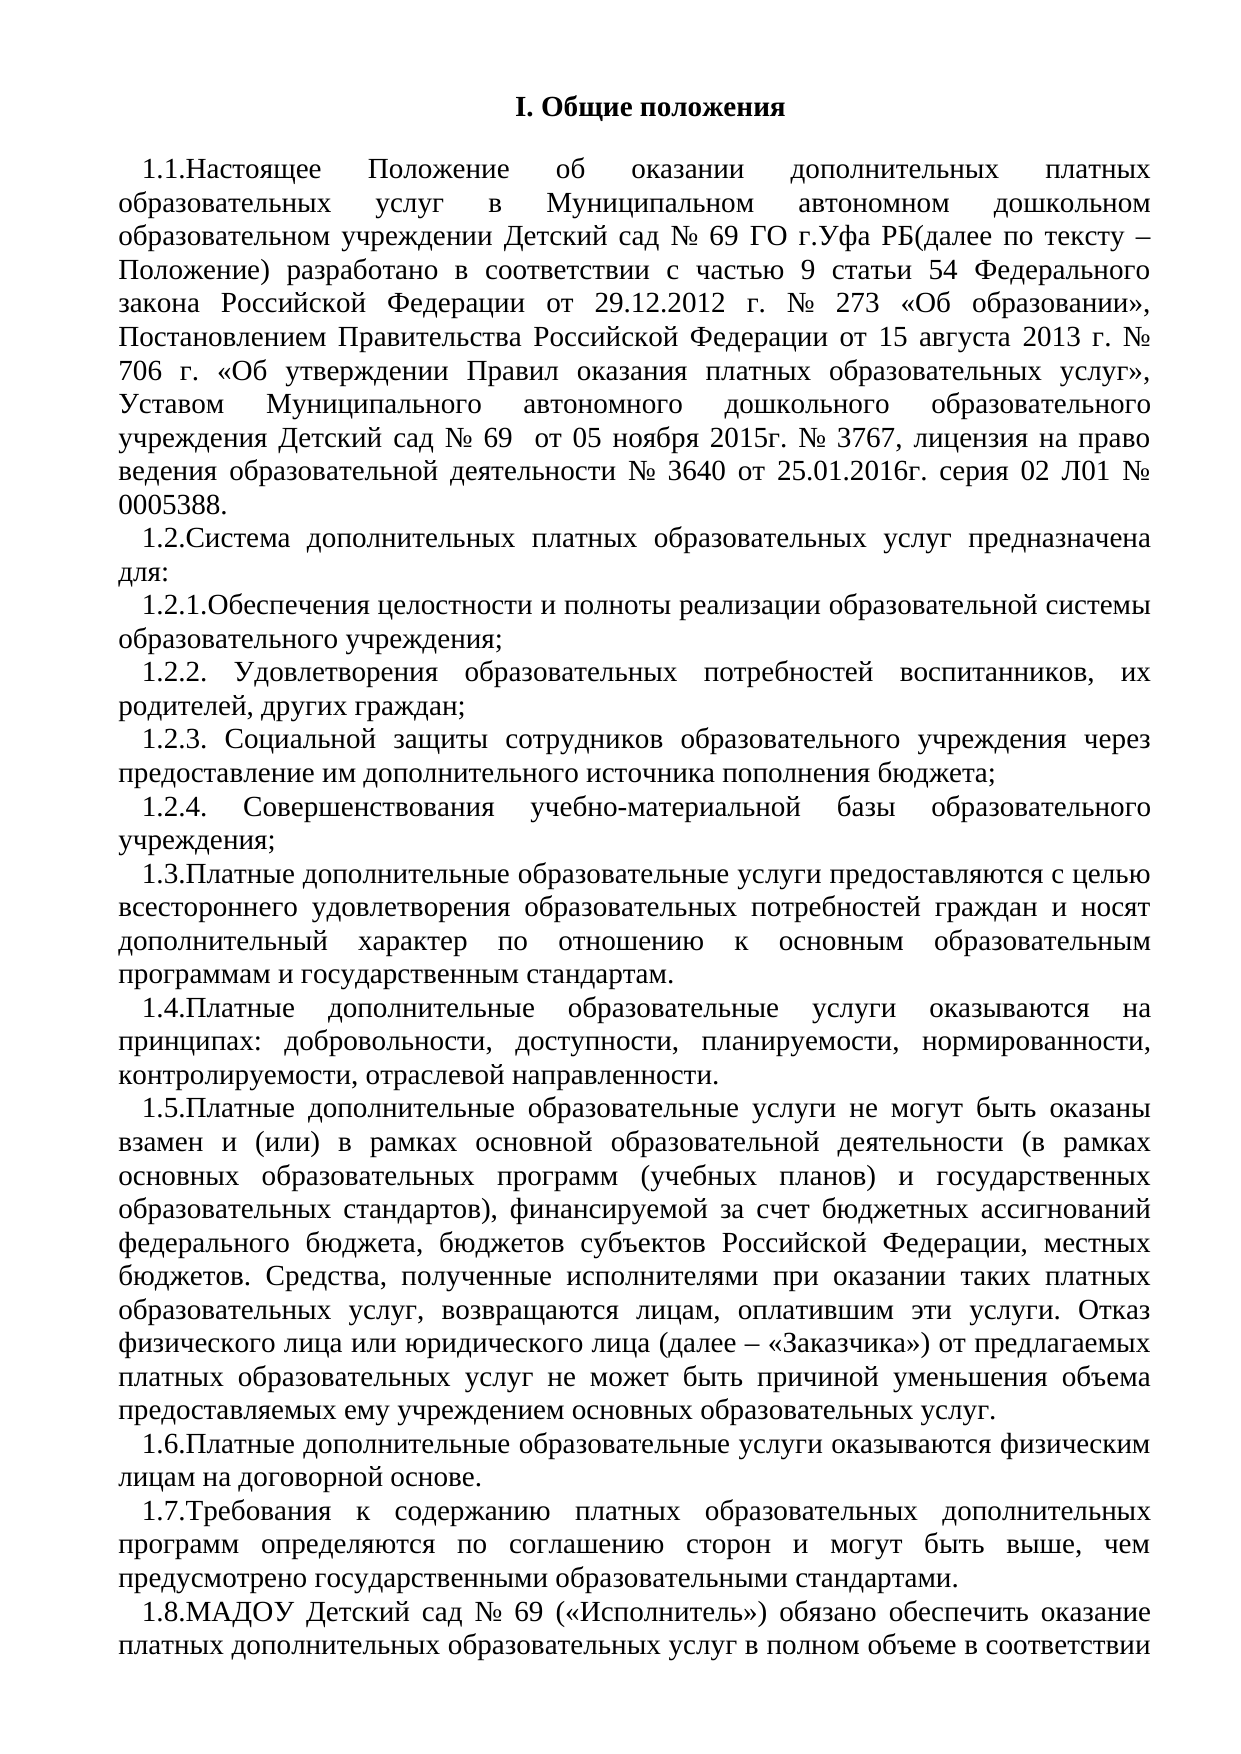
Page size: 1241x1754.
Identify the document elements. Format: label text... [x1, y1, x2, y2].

text 1.2.1.Обеспечения целостности и полноты реализации образовательной системы образовательного учреждения; [118, 587, 1152, 654]
text I. Общие положения [118, 89, 1152, 122]
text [118, 1594, 1152, 1661]
text 1.5.Платные дополнительные образовательные услуги не могут быть оказаны взамен и (или) в рамках основной образовательной деятельности (в рамках основных образовательных программ (учебных планов) и государственных образовательных стандартов), финансируемой за счет бюджетных ассигнований федерального бюджета, бюджетов субъектов Российской Федерации, местных бюджетов. Средства, полученные исполнителями при оказании таких платных образовательных услуг, возвращаются лицам, оплатившим эти услуги. Отказ физического лица или юридического лица (далее – «Заказчика») от предлагаемых платных образовательных услуг не может быть причиной уменьшения объема предоставляемых ему учреждением основных образовательных услуг. [118, 1091, 1152, 1426]
text 1.7.Требования к содержанию платных образовательных дополнительных программ определяются по соглашению сторон и могут быть выше, чем предусмотрено государственными образовательными стандартами. [118, 1493, 1152, 1594]
text 1.2.Система дополнительных платных образовательных услуг предназначена для: [118, 520, 1152, 587]
text 1.2.2. Удовлетворения образовательных потребностей воспитанников, их родителей, других граждан; [118, 654, 1152, 722]
text 1.2.4. Совершенствования учебно-материальной базы образовательного учреждения; [118, 789, 1152, 856]
text 1.3.Платные дополнительные образовательные услуги предоставляются с целью всестороннего удовлетворения образовательных потребностей граждан и носят дополнительный характер по отношению к основным образовательным программам и государственным стандартам. [118, 856, 1152, 990]
text 1.4.Платные дополнительные образовательные услуги оказываются на принципах: добровольности, доступности, планируемости, нормированности, контролируемости, отраслевой направленности. [118, 990, 1152, 1091]
text 1.2.3. Социальной защиты сотрудников образовательного учреждения через предоставление им дополнительного источника пополнения бюджета; [118, 722, 1152, 789]
text 1.1.Настоящее Положение об оказании дополнительных платных образовательных услуг в Муниципальном автономном дошкольном образовательном учреждении Детский сад № 69 ГО г.Уфа РБ(далее по тексту – Положение) разработано в соответствии с частью 9 статьи 54 Федерального закона Российской Федерации от 29.12.2012 г. № 273 «Об образовании», Постановлением Правительства Российской Федерации от 15 августа 2013 г. № 706 г. «Об утверждении Правил оказания платных образовательных услуг», Уставом Муниципального автономного дошкольного образовательного учреждения Детский сад № 69 от 05 ноября 2015г. № 3767, лицензия на право ведения образовательной деятельности № 3640 от 25.01.2016г. серия 02 Л01 № 0005388. [118, 151, 1152, 520]
text 1.6.Платные дополнительные образовательные услуги оказываются физическим лицам на договорной основе. [118, 1426, 1152, 1493]
